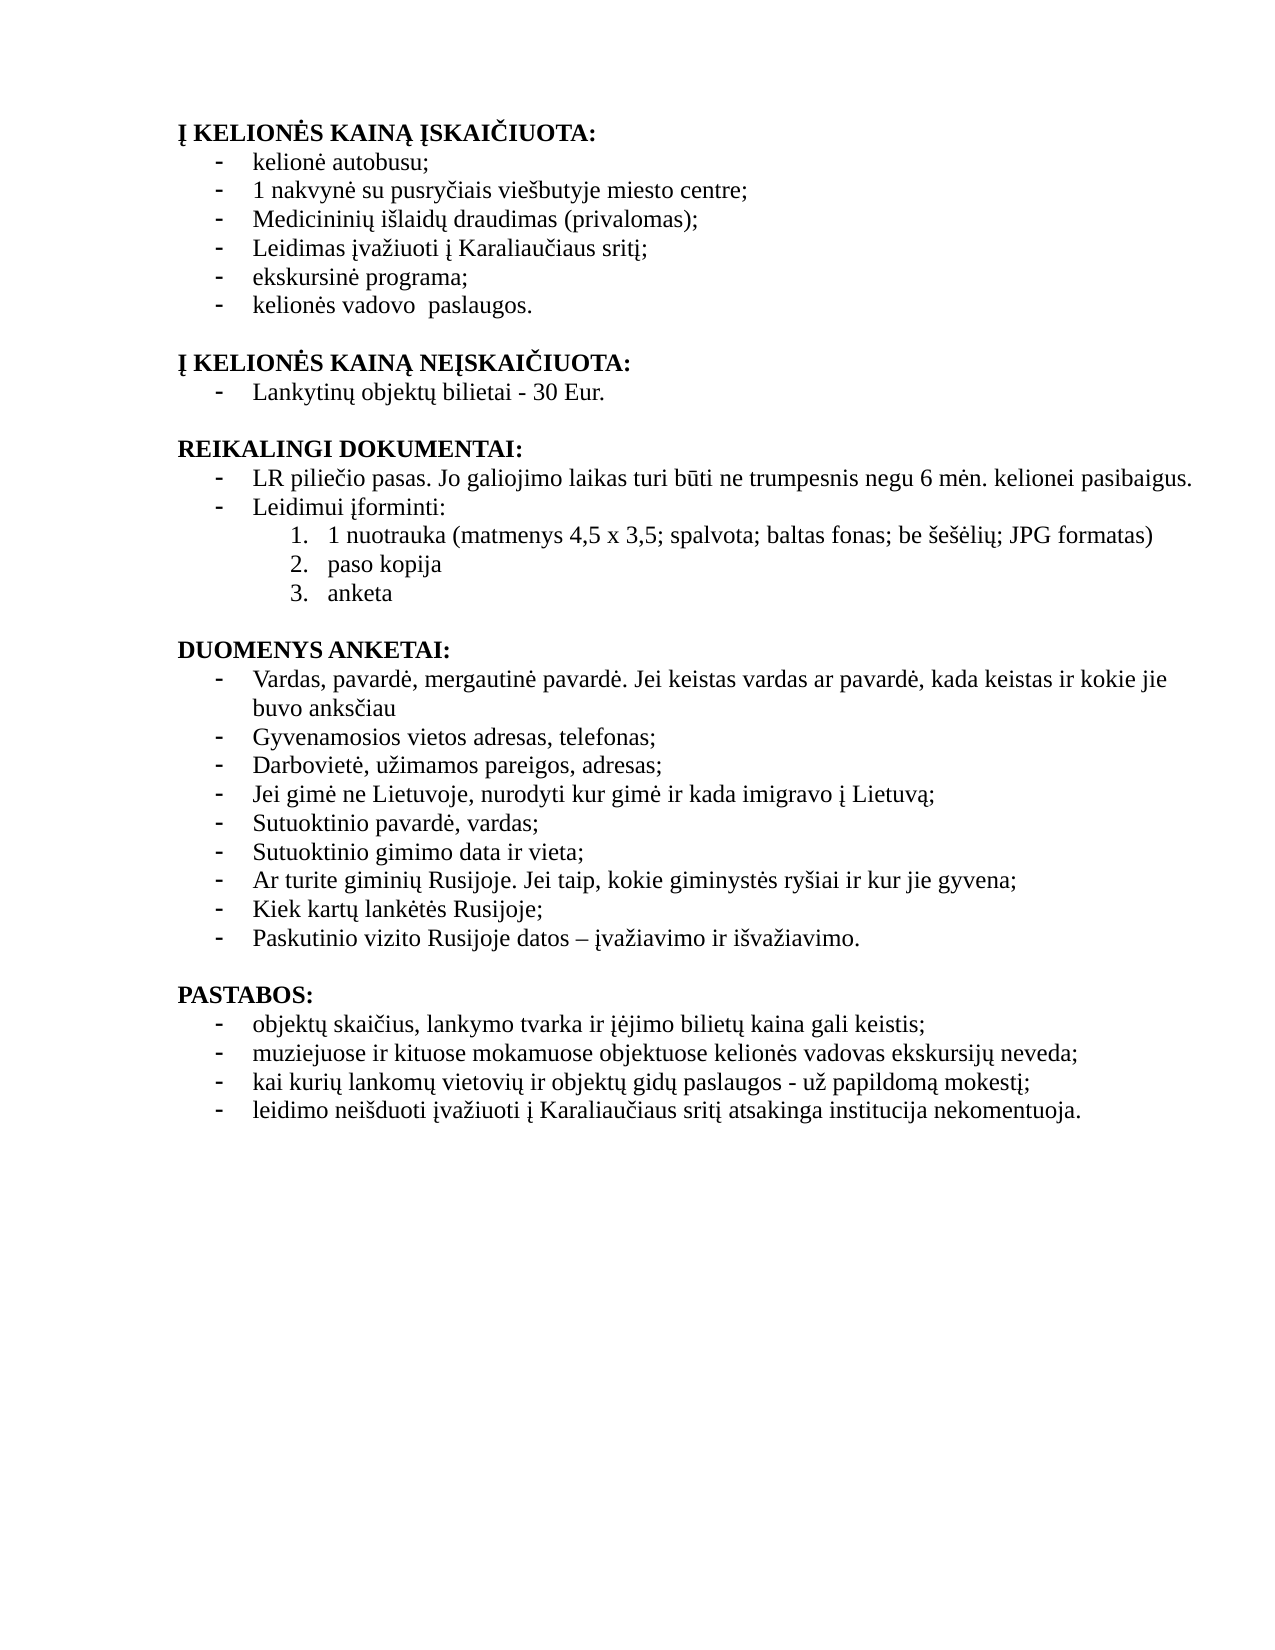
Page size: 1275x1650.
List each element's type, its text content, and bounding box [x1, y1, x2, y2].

list anketa [290, 578, 1216, 607]
list kelionės vadovo paslaugos. [215, 291, 1216, 319]
list ekskursinė programa; [215, 262, 1216, 291]
text Į KELIONĖS KAINĄ NEĮSKAIČIUOTA: [177, 348, 1216, 377]
list Vardas, pavardė, mergautinė pavardė. Jei keistas vardas ar pavardė, kada keistas ir kokie jie buvo anksčiau [215, 664, 1216, 722]
list 1 nakvynė su pusryčiais viešbutyje miesto centre; [215, 176, 1216, 204]
text PASTABOS: [177, 981, 1216, 1009]
list Jei gimė ne Lietuvoje, nurodyti kur gimė ir kada imigravo į Lietuvą; [215, 779, 1216, 808]
list Lankytinų objektų bilietai - 30 Eur. [215, 377, 1216, 406]
list Sutuoktinio gimimo data ir vieta; [215, 837, 1216, 866]
text REIKALINGI DOKUMENTAI: [177, 434, 1216, 463]
list Gyvenamosios vietos adresas, telefonas; [215, 722, 1216, 751]
list Kiek kartų lankėtės Rusijoje; [215, 894, 1216, 923]
list 1 nuotrauka (matmenys 4,5 x 3,5; spalvota; baltas fonas; be šešėlių; JPG formatas) [290, 521, 1216, 549]
text Į KELIONĖS KAINĄ ĮSKAIČIUOTA: [177, 118, 1216, 147]
text DUOMENYS ANKETAI: [177, 636, 1216, 664]
list Paskutinio vizito Rusijoje datos – įvažiavimo ir išvažiavimo. [215, 923, 1216, 952]
list kelionė autobusu; [215, 147, 1216, 176]
list leidimo neišduoti įvažiuoti į Karaliaučiaus sritį atsakinga institucija nekomentuoja. [215, 1096, 1216, 1124]
list Leidimas įvažiuoti į Karaliaučiaus sritį; [215, 233, 1216, 262]
list paso kopija [290, 549, 1216, 578]
list Sutuoktinio pavardė, vardas; [215, 808, 1216, 837]
list Ar turite giminių Rusijoje. Jei taip, kokie giminystės ryšiai ir kur jie gyvena; [215, 866, 1216, 894]
list kai kurių lankomų vietovių ir objektų gidų paslaugos - už papildomą mokestį; [215, 1067, 1216, 1096]
list Darbovietė, užimamos pareigos, adresas; [215, 751, 1216, 779]
list objektų skaičius, lankymo tvarka ir įėjimo bilietų kaina gali keistis; [215, 1009, 1216, 1038]
list muziejuose ir kituose mokamuose objektuose kelionės vadovas ekskursijų neveda; [215, 1038, 1216, 1067]
list Medicininių išlaidų draudimas (privalomas); [215, 204, 1216, 233]
list Leidimui įforminti: [215, 492, 1216, 521]
list LR piliečio pasas. Jo galiojimo laikas turi būti ne trumpesnis negu 6 mėn. kelionei pasibaigus. [215, 463, 1216, 492]
